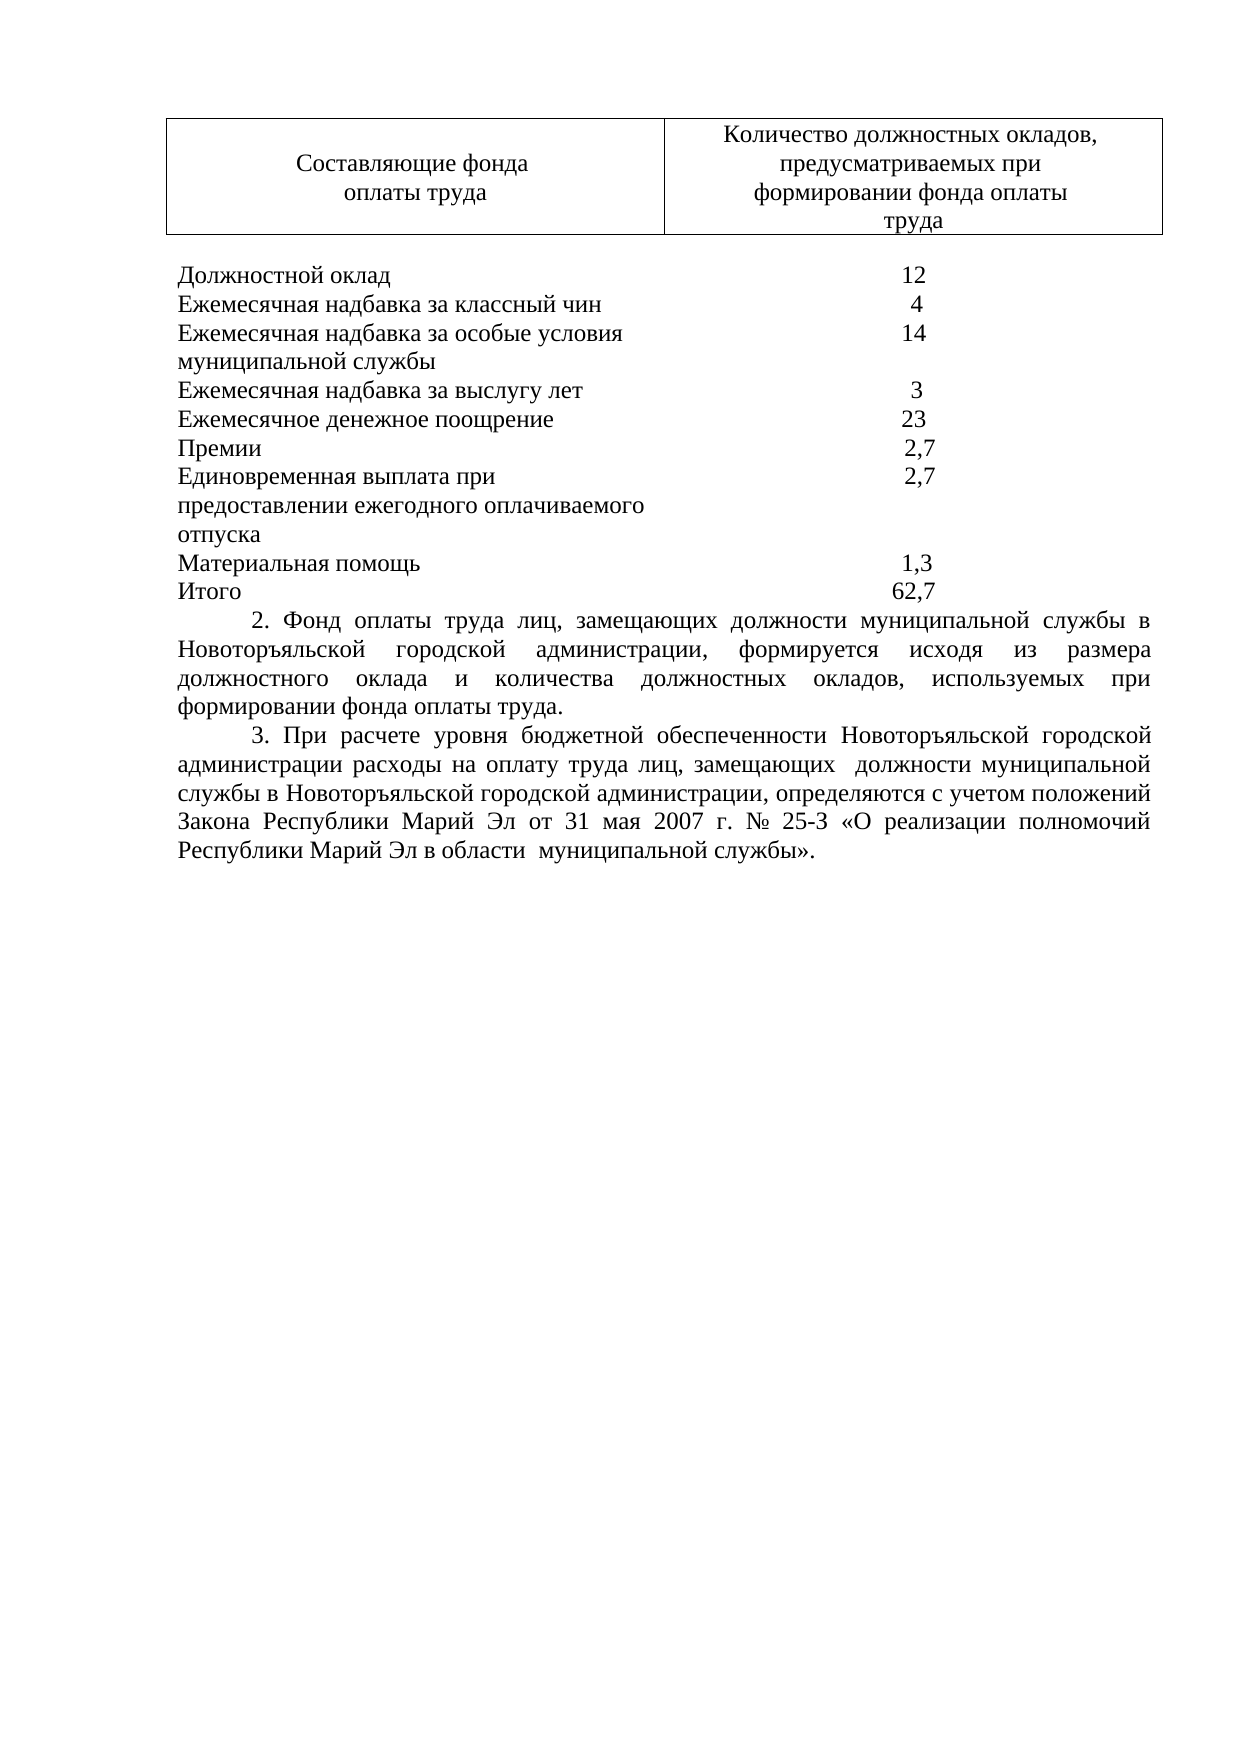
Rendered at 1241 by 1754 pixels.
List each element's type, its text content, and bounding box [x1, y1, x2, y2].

table_cell Итого [166, 576, 664, 605]
table_cell 1,3 [664, 548, 1163, 576]
table_cell 62,7 [664, 576, 1163, 605]
table_cell Материальная помощь [166, 548, 664, 576]
text 2. Фонд оплаты труда лиц, замещающих должности муниципальной службы в Новоторъяльской городской администрации, формируется исходя из размера должностного оклада и количества должностных окладов, используемых при формировании фонда оплаты труда. [177, 605, 1152, 720]
table_cell Ежемесячное денежное поощрение [166, 404, 664, 433]
table_header Количество должностных окладов, предусматриваемых при формировании фонда оплаты труда [665, 119, 1162, 234]
table_cell Ежемесячная надбавка за выслугу лет [166, 375, 664, 404]
table_cell Ежемесячная надбавка за особые условия муниципальной службы [166, 318, 664, 375]
table_cell Должностной оклад [166, 235, 664, 289]
table_cell Единовременная выплата при предоставлении ежегодного оплачиваемого отпуска [166, 461, 664, 548]
table_cell Премии [166, 433, 664, 461]
table_cell 2,7 [664, 433, 1163, 461]
table_cell 4 [664, 289, 1163, 318]
table_cell 12 [664, 235, 1163, 289]
table_cell 14 [664, 318, 1163, 375]
table_cell Ежемесячная надбавка за классный чин [166, 289, 664, 318]
table_header Составляющие фонда оплаты труда [167, 119, 664, 234]
table_cell 3 [664, 375, 1163, 404]
text 3. При расчете уровня бюджетной обеспеченности Новоторъяльской городской администрации расходы на оплату труда лиц, замещающих должности муниципальной службы в Новоторъяльской городской администрации, определяются с учетом положений Закона Республики Марий Эл от 31 мая 2007 г. № 25-З «О реализации полномочий Республики Марий Эл в области муниципальной службы». [177, 720, 1152, 864]
table_cell 23 [664, 404, 1163, 433]
table_cell 2,7 [664, 461, 1163, 548]
